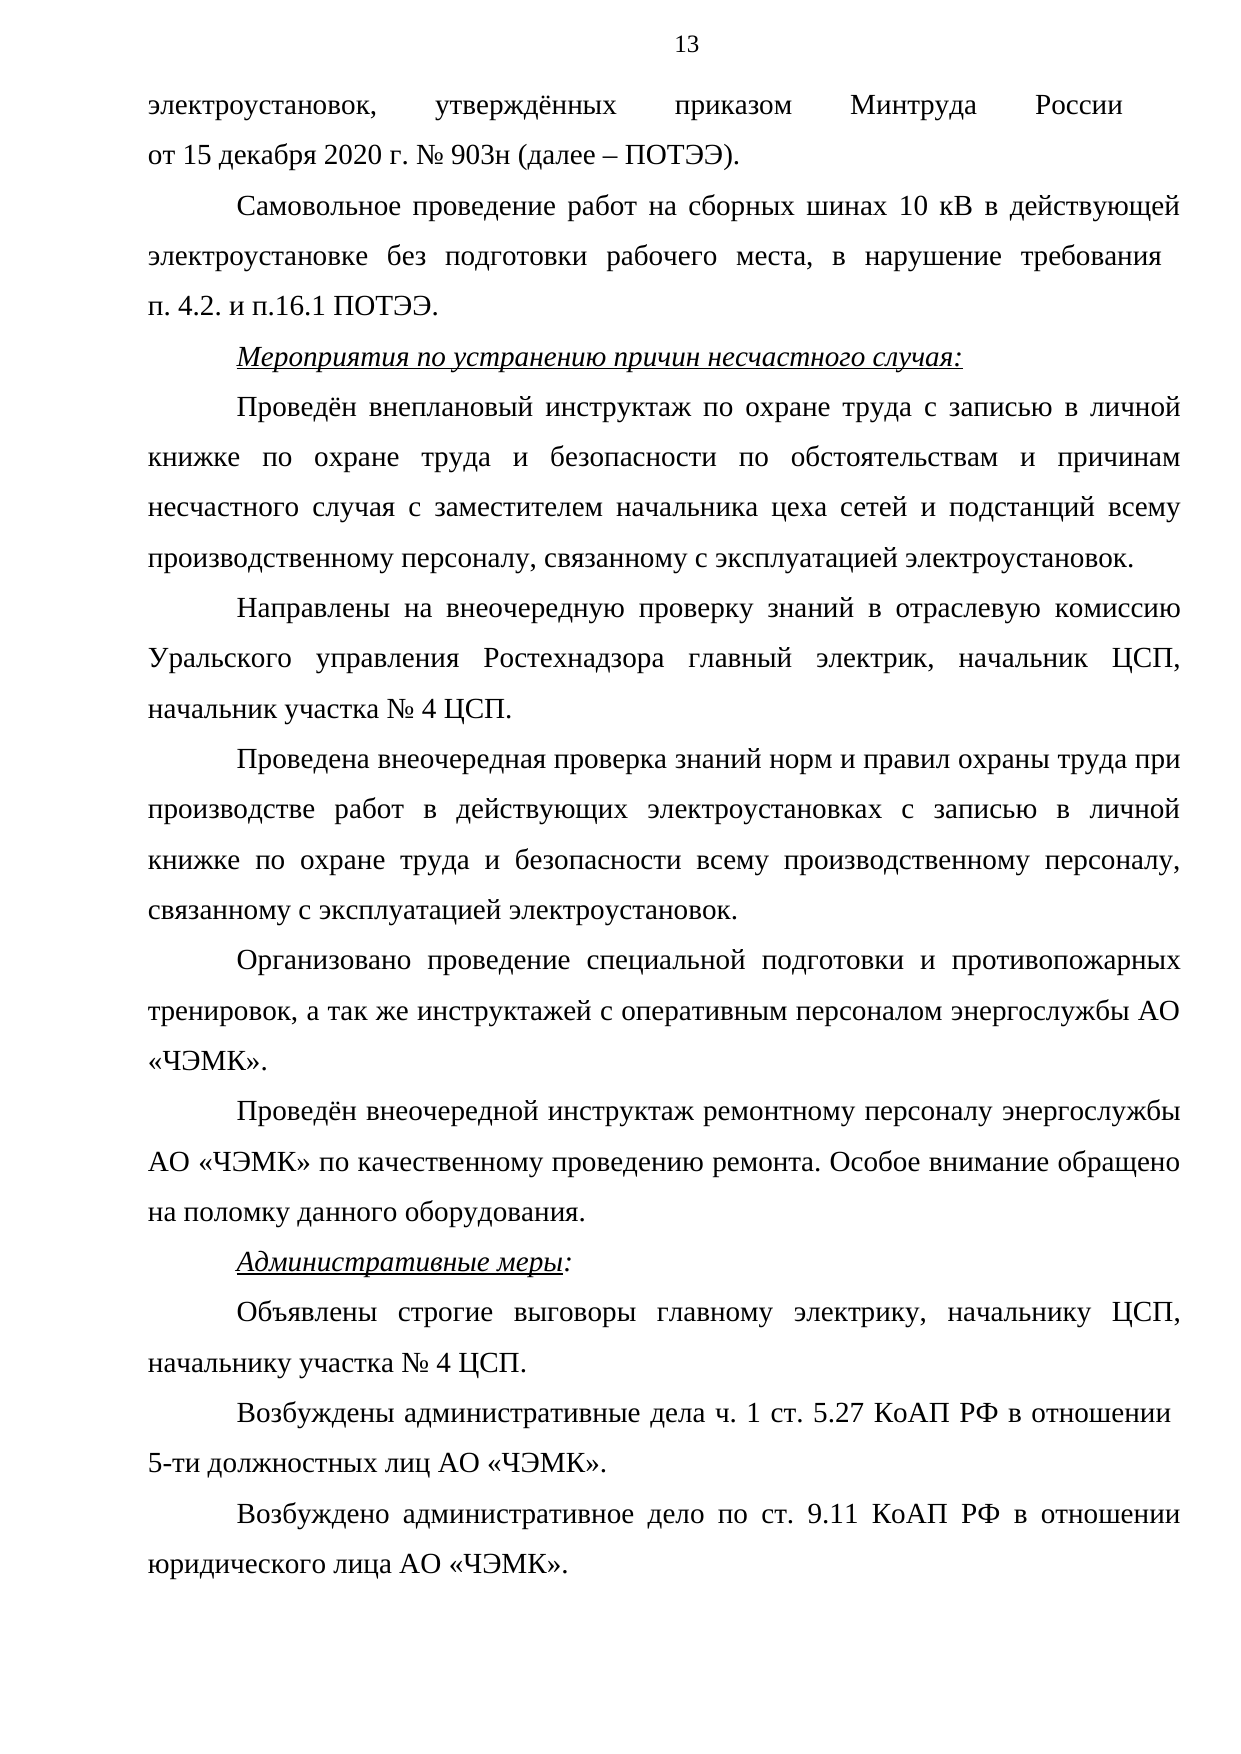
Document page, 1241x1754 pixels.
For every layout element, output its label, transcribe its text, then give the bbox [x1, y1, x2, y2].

text Проведён внеочередной инструктаж ремонтному персоналу энергослужбы АО «ЧЭМК» по качественному проведению ремонта. Особое внимание обращено на поломку данного оборудования. [148, 1093, 1181, 1227]
text Организовано проведение специальной подготовки и противопожарных тренировок, а так же инструктажей с оперативным персоналом энергослужбы АО «ЧЭМК». [148, 942, 1181, 1077]
text Возбуждены административные дела ч. 1 ст. 5.27 КоАП РФ в отношении 5-ти должностных лиц АО «ЧЭМК». [148, 1395, 1181, 1479]
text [148, 87, 1181, 171]
text Проведён внеплановый инструктаж по охране труда с записью в личной книжке по охране труда и безопасности по обстоятельствам и причинам несчастного случая с заместителем начальника цеха сетей и подстанций всему производственному персоналу, связанному с эксплуатацией электроустановок. [148, 389, 1181, 573]
text Самовольное проведение работ на сборных шинах 10 кВ в действующей электроустановке без подготовки рабочего места, в нарушение требования п. 4.2. и п.16.1 ПОТЭЭ. [148, 188, 1181, 322]
text Направлены на внеочередную проверку знаний в отраслевую комиссию Уральского управления Ростехнадзора главный электрик, начальник ЦСП, начальник участка № 4 ЦСП. [148, 590, 1181, 724]
text Объявлены строгие выговоры главному электрику, начальнику ЦСП, начальнику участка № 4 ЦСП. [148, 1294, 1181, 1378]
text Проведена внеочередная проверка знаний норм и правил охраны труда при производстве работ в действующих электроустановках с записью в личной книжке по охране труда и безопасности всему производственному персоналу, связанному с эксплуатацией электроустановок. [148, 741, 1181, 926]
text Мероприятия по устранению причин несчастного случая: [148, 339, 1181, 372]
text Возбуждено административное дело по ст. 9.11 КоАП РФ в отношении юридического лица АО «ЧЭМК». [148, 1496, 1181, 1580]
text Административные меры: [148, 1244, 1181, 1278]
